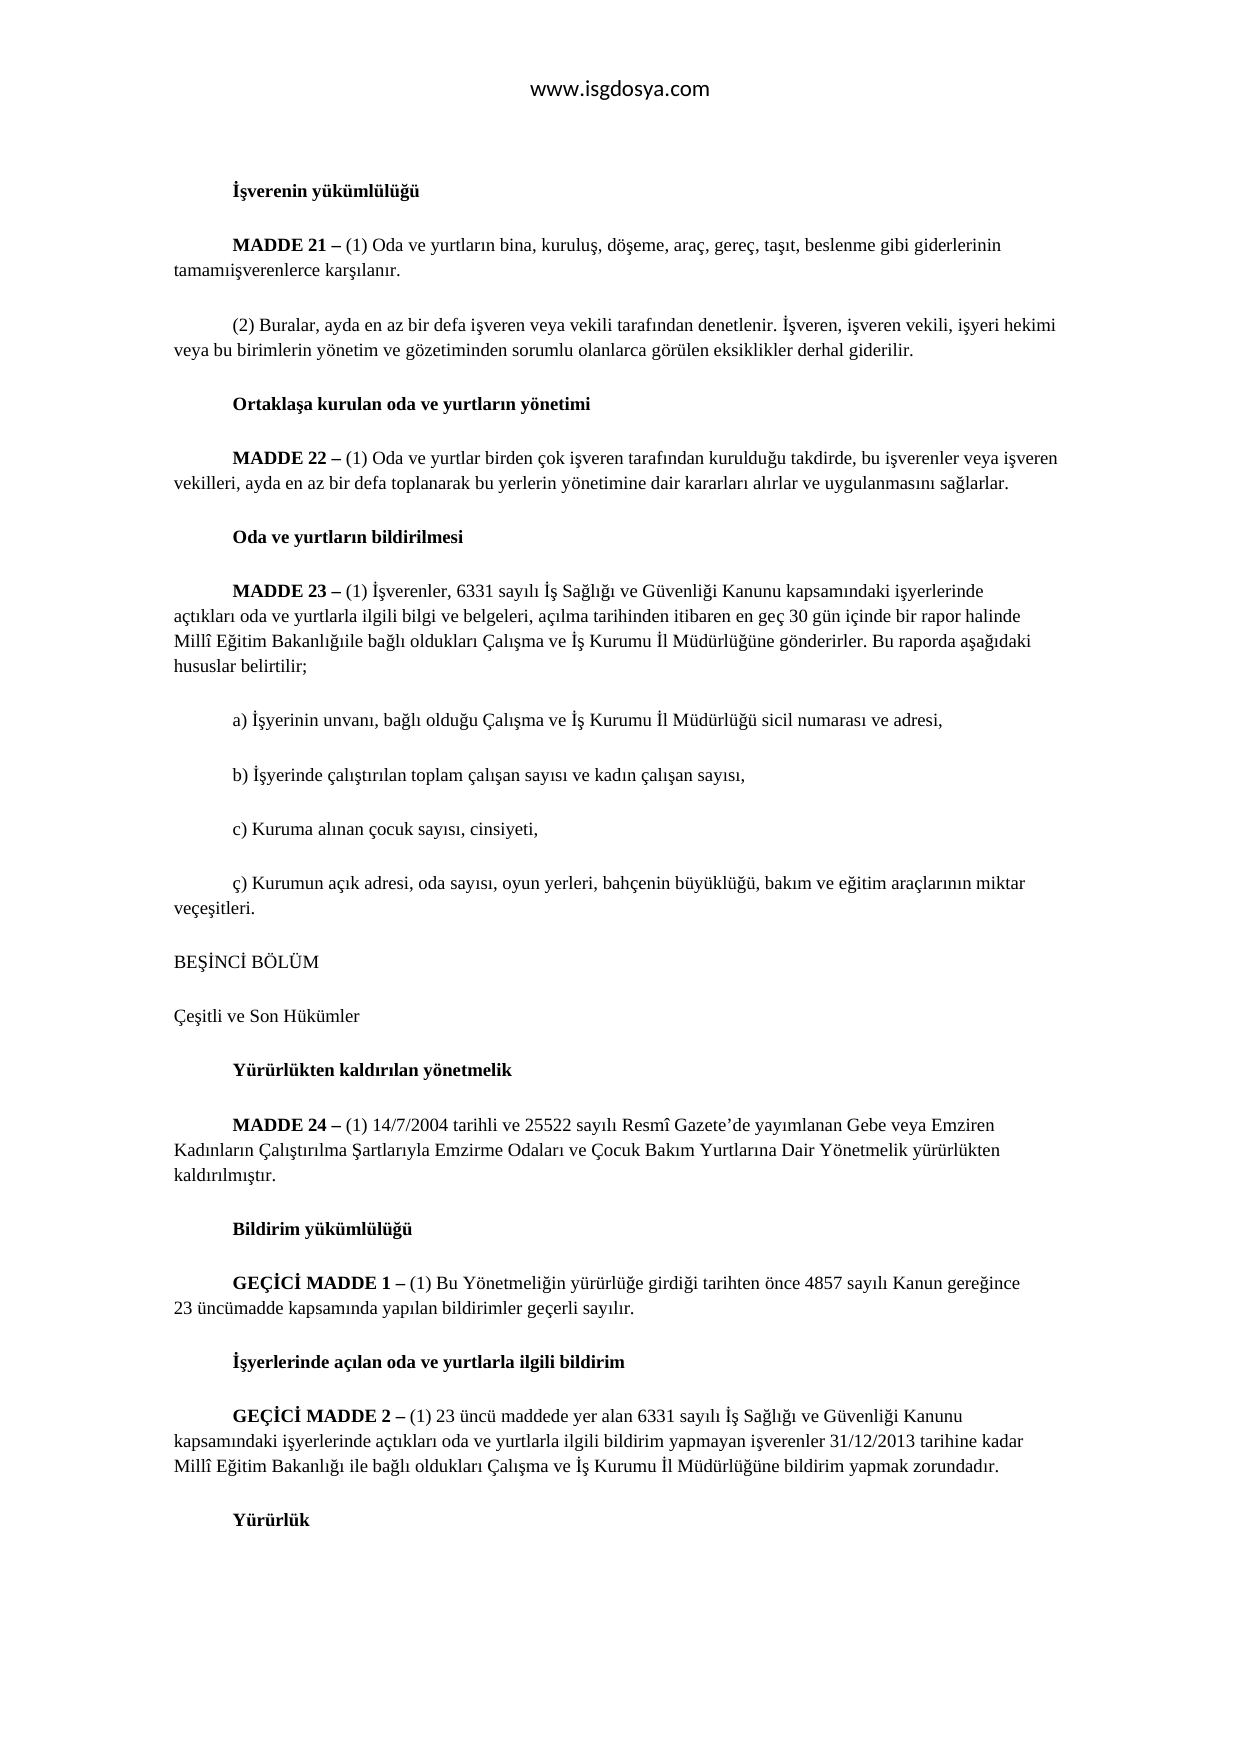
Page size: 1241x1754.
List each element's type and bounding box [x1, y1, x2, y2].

table_header [146, 148, 1094, 1560]
